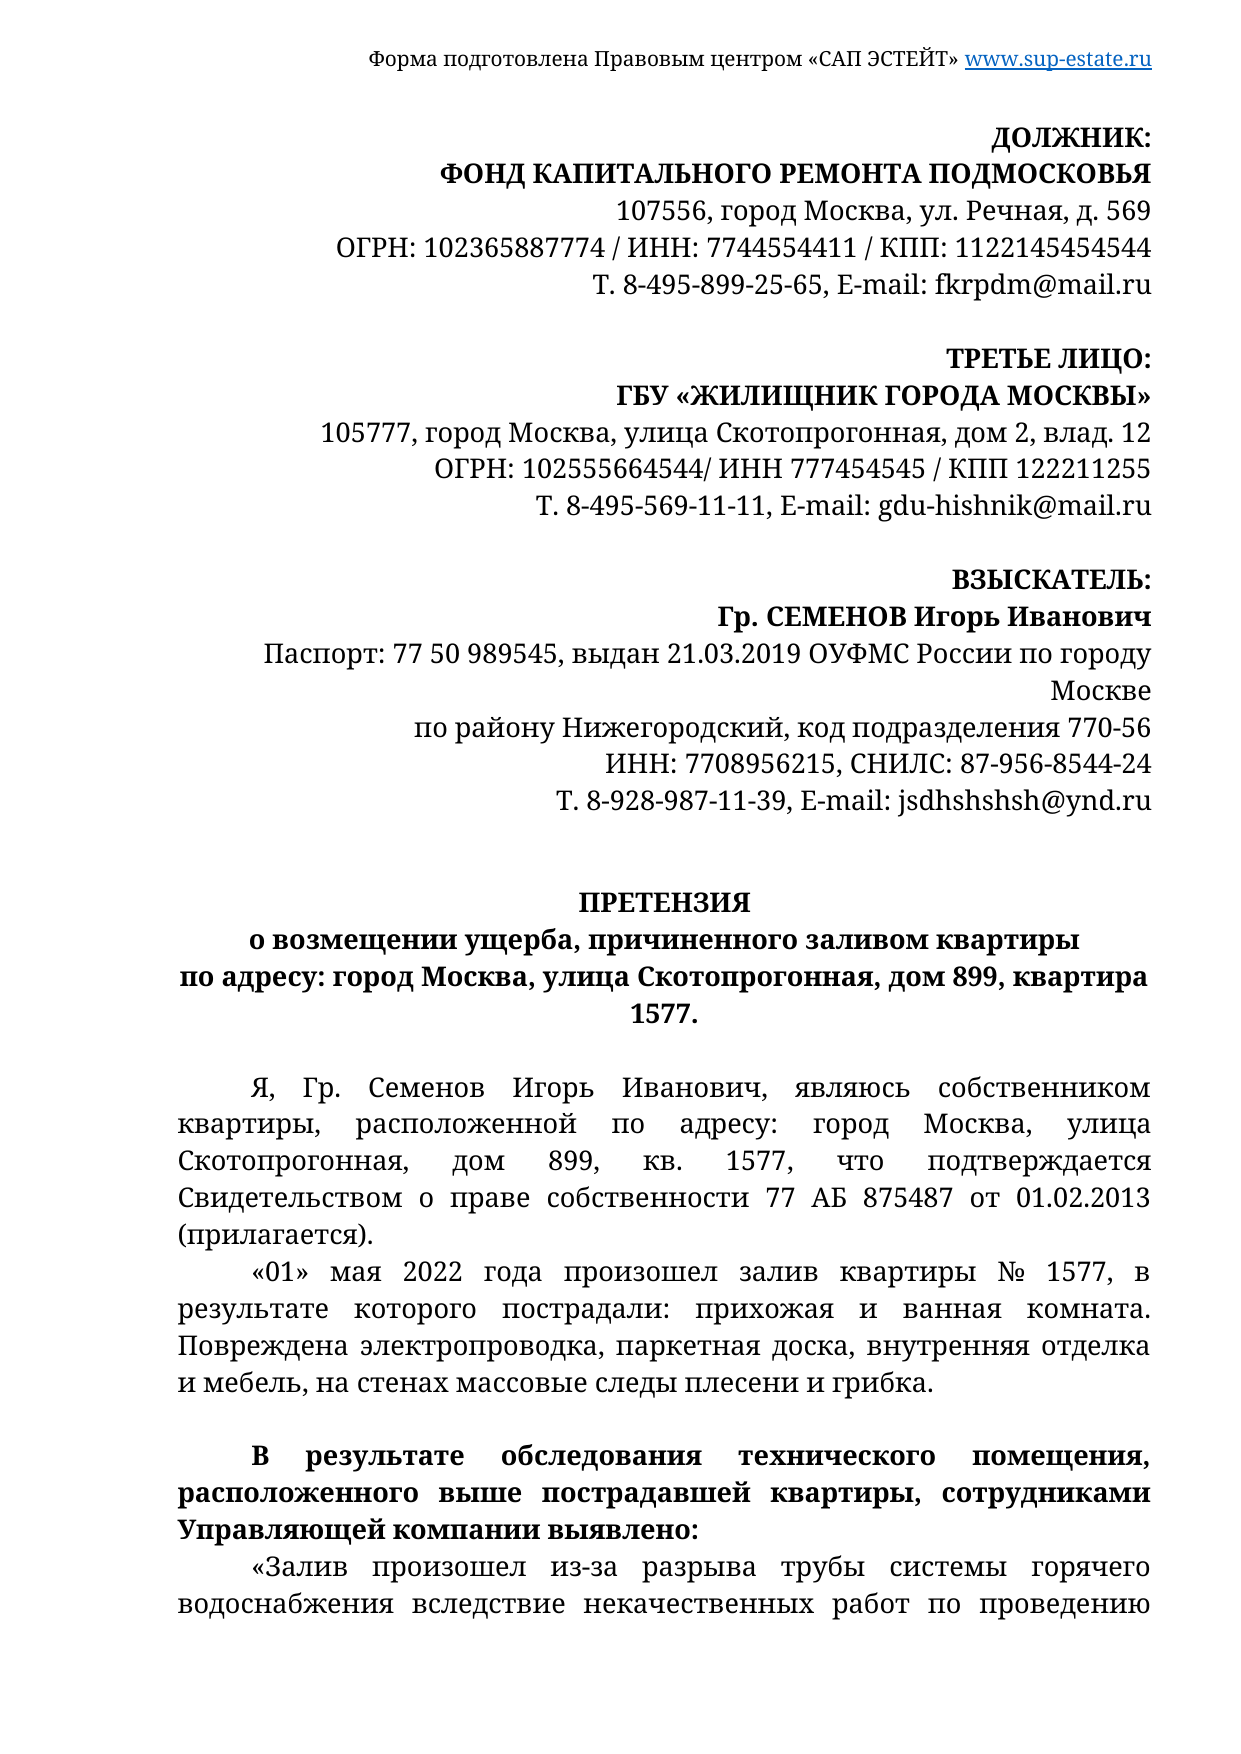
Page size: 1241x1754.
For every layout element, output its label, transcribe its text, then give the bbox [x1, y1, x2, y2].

text Т. 8-495-569-11-11, E-mail: gdu-hishnik@mail.ru [177, 487, 1152, 524]
text ФОНД КАПИТАЛЬНОГО РЕМОНТА ПОДМОСКОВЬЯ [177, 155, 1152, 192]
text ВЗЫСКАТЕЛЬ: [177, 561, 1152, 597]
text по району Нижегородский, код подразделения 770-56 [177, 708, 1152, 745]
text ТРЕТЬЕ ЛИЦО: [177, 339, 1152, 376]
text ОГРН: 102555664544/ ИНН 777454545 / КПП 122211255 [177, 450, 1152, 487]
text ОГРН: 102365887774 / ИНН: 7744554411 / КПП: 1122145454544 [177, 229, 1152, 266]
text ГБУ «ЖИЛИЩНИК ГОРОДА МОСКВЫ» [177, 376, 1152, 413]
text ИНН: 7708956215, СНИЛС: 87-956-8544-24 [177, 745, 1152, 782]
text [177, 1547, 1152, 1621]
text Паспорт: 77 50 989545, выдан 21.03.2019 ОУФМС России по городу Москве [177, 634, 1152, 708]
text 105777, город Москва, улица Скотопрогонная, дом 2, влад. 12 [177, 413, 1152, 450]
text «01» мая 2022 года произошел залив квартиры № 1577, в результате которого пострадали: прихожая и ванная комната. Повреждена электропроводка, паркетная доска, внутренняя отделка и мебель, на стенах массовые следы плесени и грибка. [177, 1252, 1152, 1400]
text ДОЛЖНИК: [177, 118, 1152, 155]
text о возмещении ущерба, причиненного заливом квартиры [177, 921, 1152, 957]
text Гр. СЕМЕНОВ Игорь Иванович [177, 597, 1152, 634]
text ПРЕТЕНЗИЯ [177, 884, 1152, 921]
text Я, Гр. Семенов Игорь Иванович, являюсь собственником квартиры, расположенной по адресу: город Москва, улица Скотопрогонная, дом 899, кв. 1577, что подтверждается Свидетельством о праве собственности 77 АБ 875487 от 01.02.2013 (прилагается). [177, 1068, 1152, 1252]
text В результате обследования технического помещения, расположенного выше пострадавшей квартиры, сотрудниками Управляющей компании выявлено: [177, 1437, 1152, 1547]
text Т. 8-495-899-25-65, E-mail: fkrpdm@mail.ru [177, 266, 1152, 302]
text по адресу: город Москва, улица Скотопрогонная, дом 899, квартира 1577. [177, 957, 1152, 1031]
text Т. 8-928-987-11-39, E-mail: jsdhshshsh@ynd.ru [177, 782, 1152, 819]
text 107556, город Москва, ул. Речная, д. 569 [177, 192, 1152, 229]
